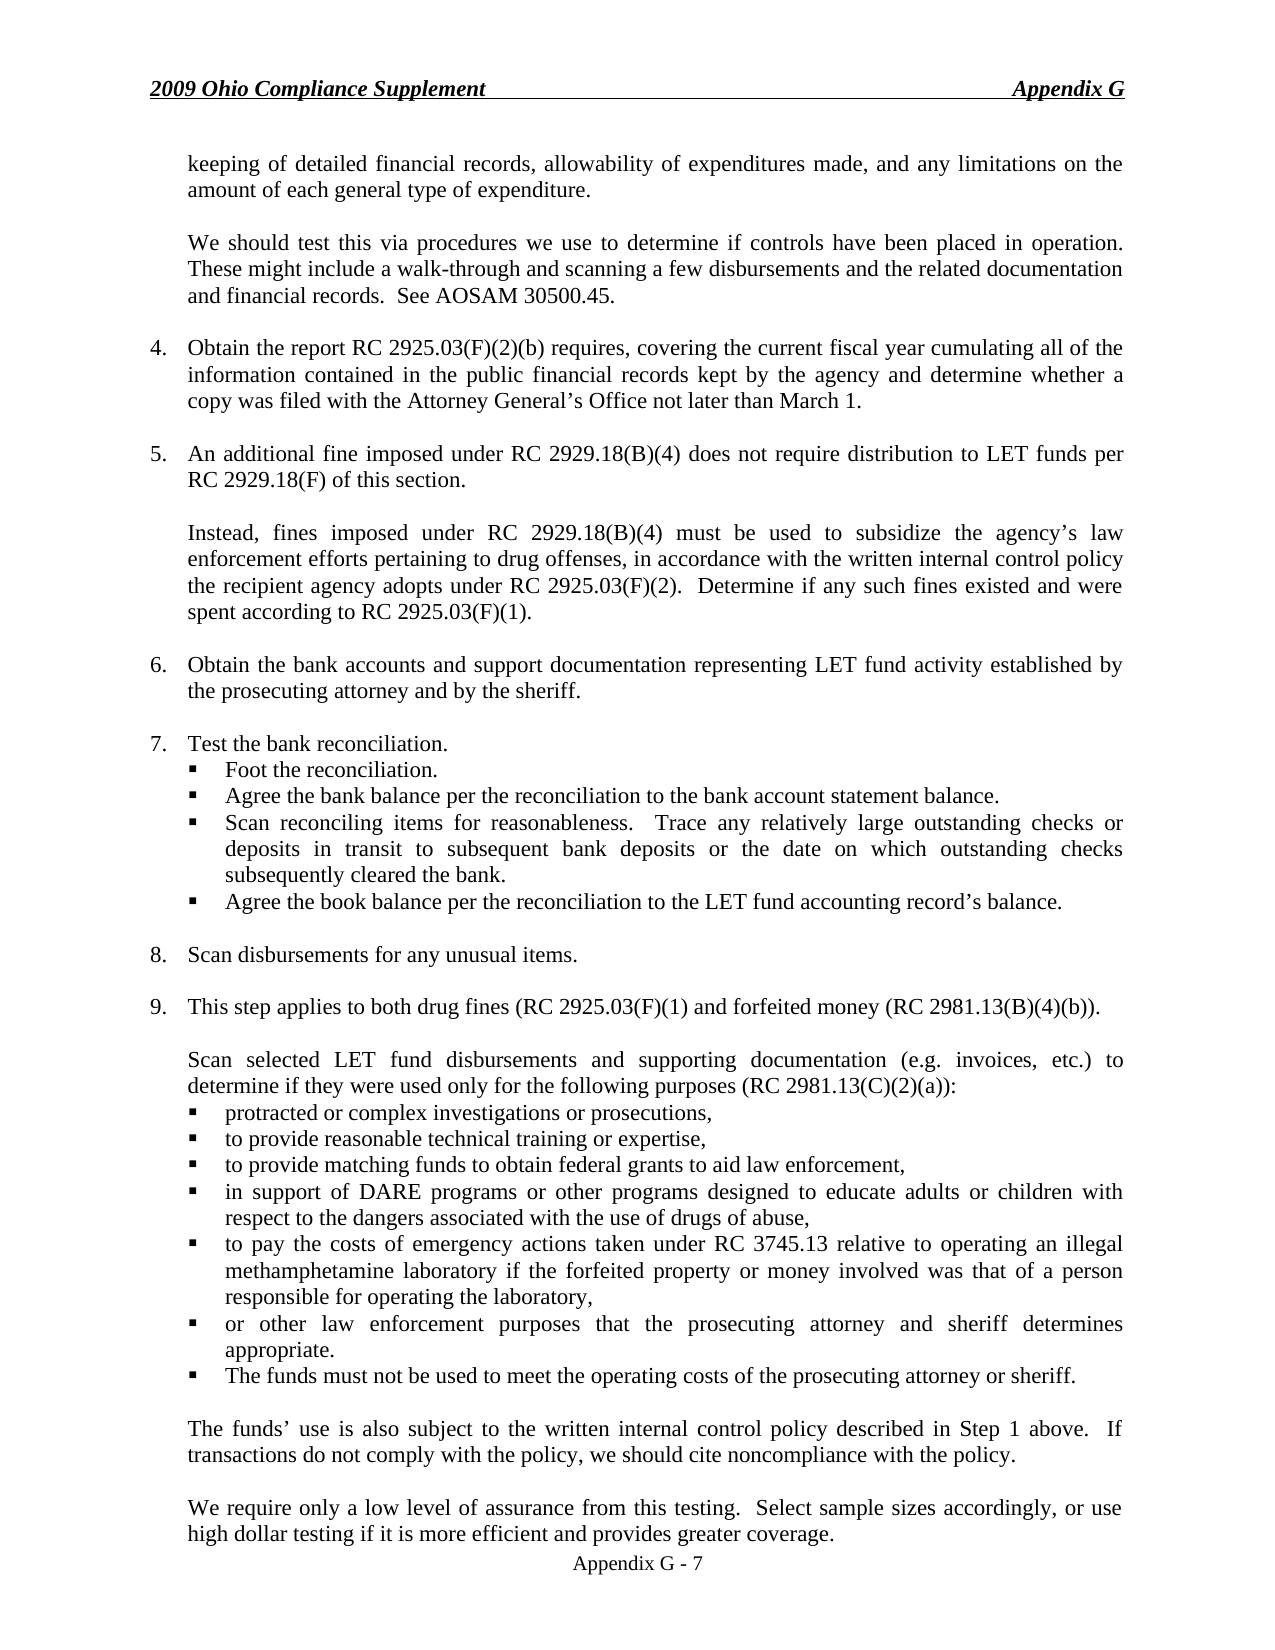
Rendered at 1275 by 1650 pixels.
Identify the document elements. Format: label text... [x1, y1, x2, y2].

list This step applies to both drug fines (RC 2925.03(F)(1) and forfeited money (RC 2981.13(B)(4)(b)). [150, 993, 1125, 1020]
list Agree the book balance per the reconciliation to the LET fund accounting record’s balance. [187, 888, 1125, 914]
text We require only a low level of assurance from this testing. Select sample sizes accordingly, or use high dollar testing if it is more efficient and provides greater coverage. [187, 1494, 1125, 1547]
list Foot the reconciliation. [187, 756, 1125, 782]
list to provide matching funds to obtain federal grants to aid law enforcement, [187, 1151, 1125, 1178]
list to provide reasonable technical training or expertise, [187, 1125, 1125, 1151]
text Instead, fines imposed under RC 2929.18(B)(4) must be used to subsidize the agency’s law enforcement efforts pertaining to drug offenses, in accordance with the written internal control policy the recipient agency adopts under RC 2925.03(F)(2). Determine if any such fines existed and were spent according to RC 2925.03(F)(1). [187, 519, 1125, 624]
list Scan disbursements for any unusual items. [150, 941, 1125, 967]
list Obtain the bank accounts and support documentation representing LET fund activity established by the prosecuting attorney and by the sheriff. [150, 651, 1125, 703]
list protracted or complex investigations or prosecutions, [187, 1099, 1125, 1125]
list or other law enforcement purposes that the prosecuting attorney and sheriff determines appropriate. [187, 1309, 1125, 1362]
text The funds’ use is also subject to the written internal control policy described in Step 1 above. If transactions do not comply with the policy, we should cite noncompliance with the policy. [187, 1415, 1125, 1468]
list Agree the bank balance per the reconciliation to the bank account statement balance. [187, 782, 1125, 809]
list in support of DARE programs or other programs designed to educate adults or children with respect to the dangers associated with the use of drugs of abuse, [187, 1178, 1125, 1231]
list to pay the costs of emergency actions taken under RC 3745.13 relative to operating an illegal methamphetamine laboratory if the forfeited property or money involved was that of a person responsible for operating the laboratory, [187, 1231, 1125, 1309]
list The funds must not be used to meet the operating costs of the prosecuting attorney or sheriff. [187, 1362, 1125, 1389]
text We should test this via procedures we use to determine if controls have been placed in operation. These might include a walk-through and scanning a few disbursements and the related documentation and financial records. See AOSAM 30500.45. [187, 229, 1125, 308]
text Scan selected LET fund disbursements and supporting documentation (e.g. invoices, etc.) to determine if they were used only for the following purposes (RC 2981.13(C)(2)(a)): [187, 1046, 1125, 1099]
list Scan reconciling items for reasonableness. Trace any relatively large outstanding checks or deposits in transit to subsequent bank deposits or the date on which outstanding checks subsequently cleared the bank. [187, 809, 1125, 888]
list Test the bank reconciliation. [150, 730, 1125, 756]
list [150, 150, 1125, 203]
list An additional fine imposed under RC 2929.18(B)(4) does not require distribution to LET funds per RC 2929.18(F) of this section. [150, 440, 1125, 493]
list Obtain the report RC 2925.03(F)(2)(b) requires, covering the current fiscal year cumulating all of the information contained in the public financial records kept by the agency and determine whether a copy was filed with the Attorney General’s Office not later than March 1. [150, 334, 1125, 413]
